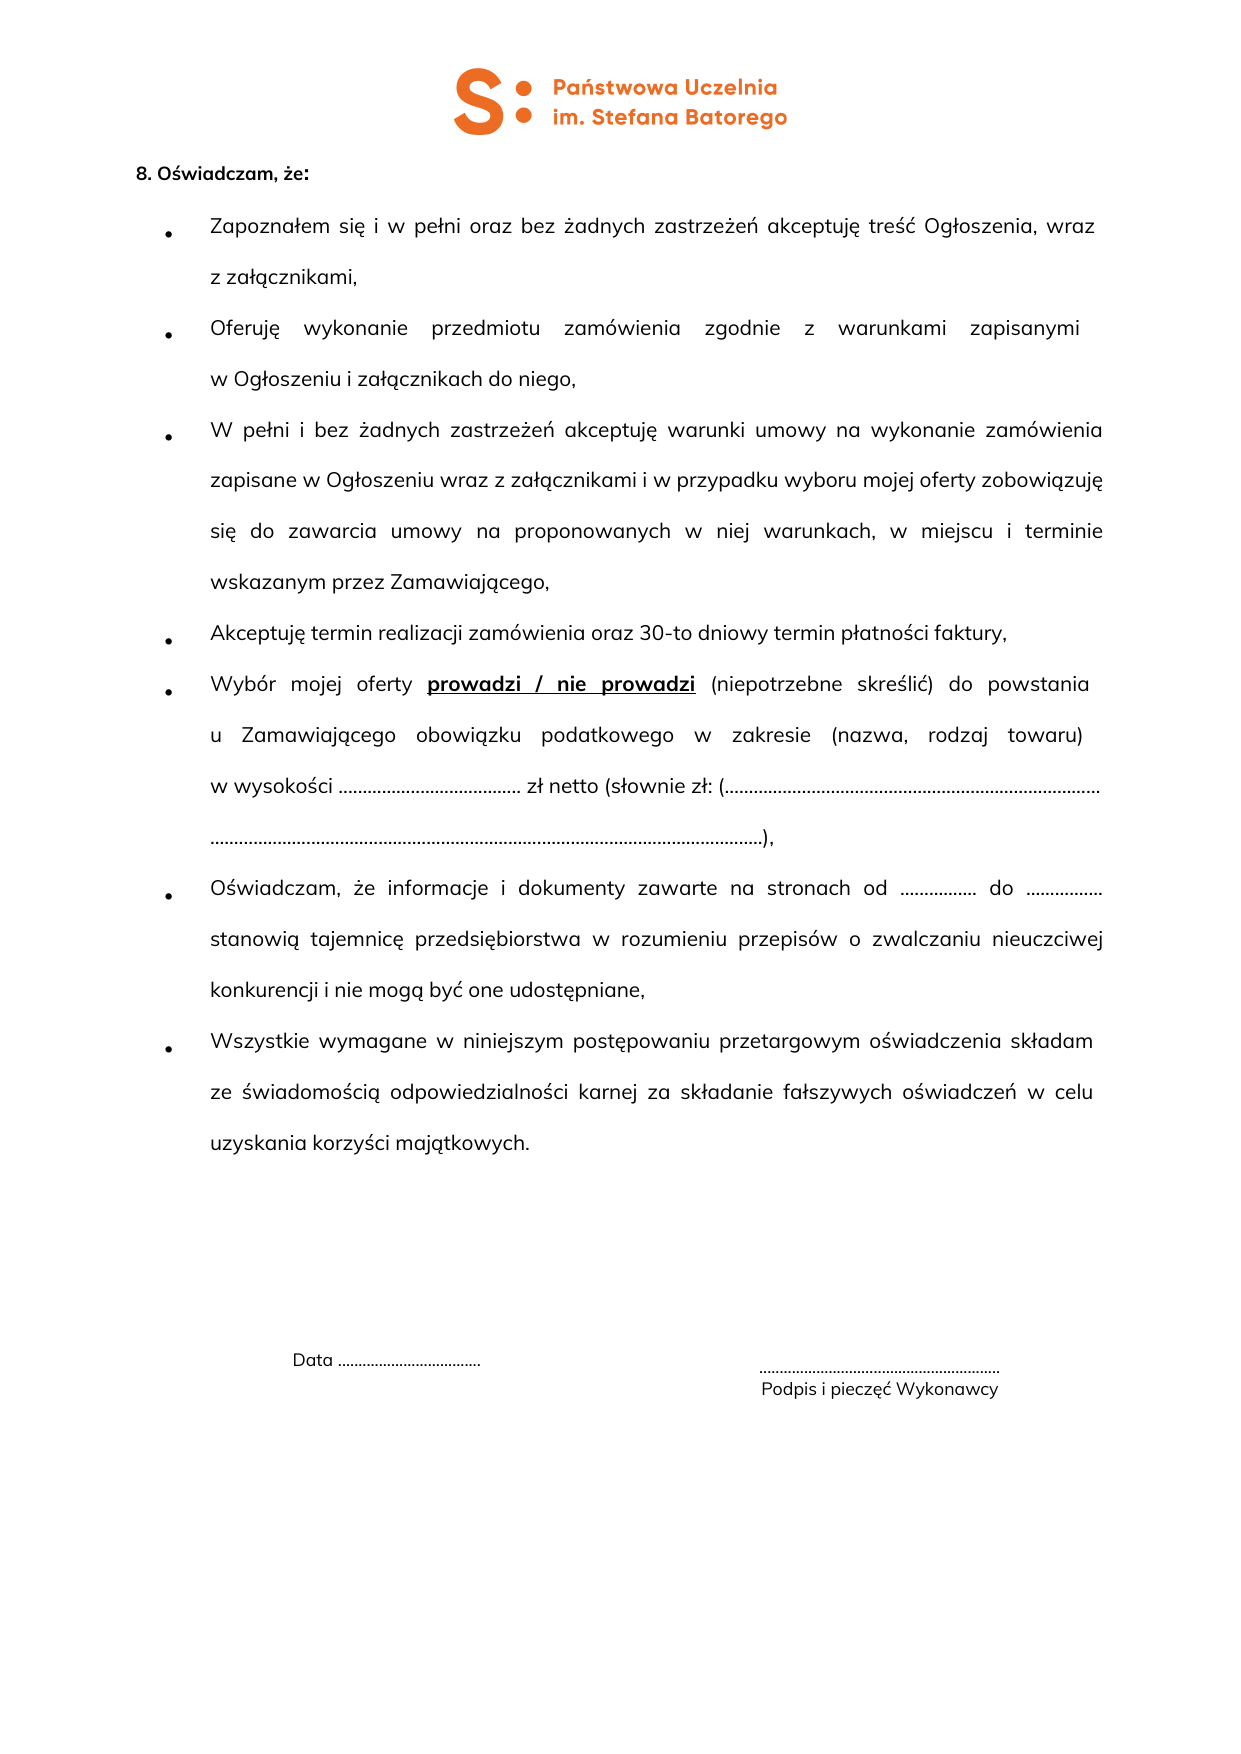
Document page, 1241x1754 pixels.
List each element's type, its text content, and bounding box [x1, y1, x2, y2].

list Akceptuję termin realizacji zamówienia oraz 30-to dniowy termin płatności faktury, [165, 620, 1104, 654]
list W pełni i bez żadnych zastrzeżeń akceptuję warunki umowy na wykonanie zamówienia zapisane w Ogłoszeniu wraz z załącznikami i w przypadku wyboru mojej oferty zobowiązuję się do zawarcia umowy na proponowanych w niej warunkach, w miejscu i terminie wskazanym przez Zamawiającego, [165, 416, 1104, 603]
picture [453, 68, 787, 135]
list Wybór mojej oferty prowadzi / nie prowadzi (niepotrzebne skreślić) do powstania u Zamawiającego obowiązku podatkowego w zakresie (nazwa, rodzaj towaru) w wysokości ...................................... zł netto (słownie zł: (…………………………………………………………………… [165, 671, 1104, 807]
table_header ...................………..….......................... Podpis i pieczęć Wykonawcy [620, 1348, 1139, 1407]
list Wszystkie wymagane w niniejszym postępowaniu przetargowym oświadczenia składam ze świadomością odpowiedzialności karnej za składanie fałszywych oświadczeń w celu uzyskania korzyści majątkowych. [165, 1027, 1094, 1163]
text 8. Oświadczam, że: [136, 158, 1104, 186]
list Zapoznałem się i w pełni oraz bez żadnych zastrzeżeń akceptuję treść Ogłoszenia, wraz z załącznikami, [165, 212, 1104, 297]
list Oświadczam, że informacje i dokumenty zawarte na stronach od ................ do ................ stanowią tajemnicę przedsiębiorstwa w rozumieniu przepisów o zwalczaniu nieuczciwej konkurencji i nie mogą być one udostępniane, [165, 874, 1104, 1010]
text ...................................................................................................................), [210, 823, 1104, 857]
list Oferuję wykonanie przedmiotu zamówienia zgodnie z warunkami zapisanymi w Ogłoszeniu i załącznikach do niego, [165, 314, 1104, 399]
table_header Data ................................... [101, 1348, 620, 1407]
